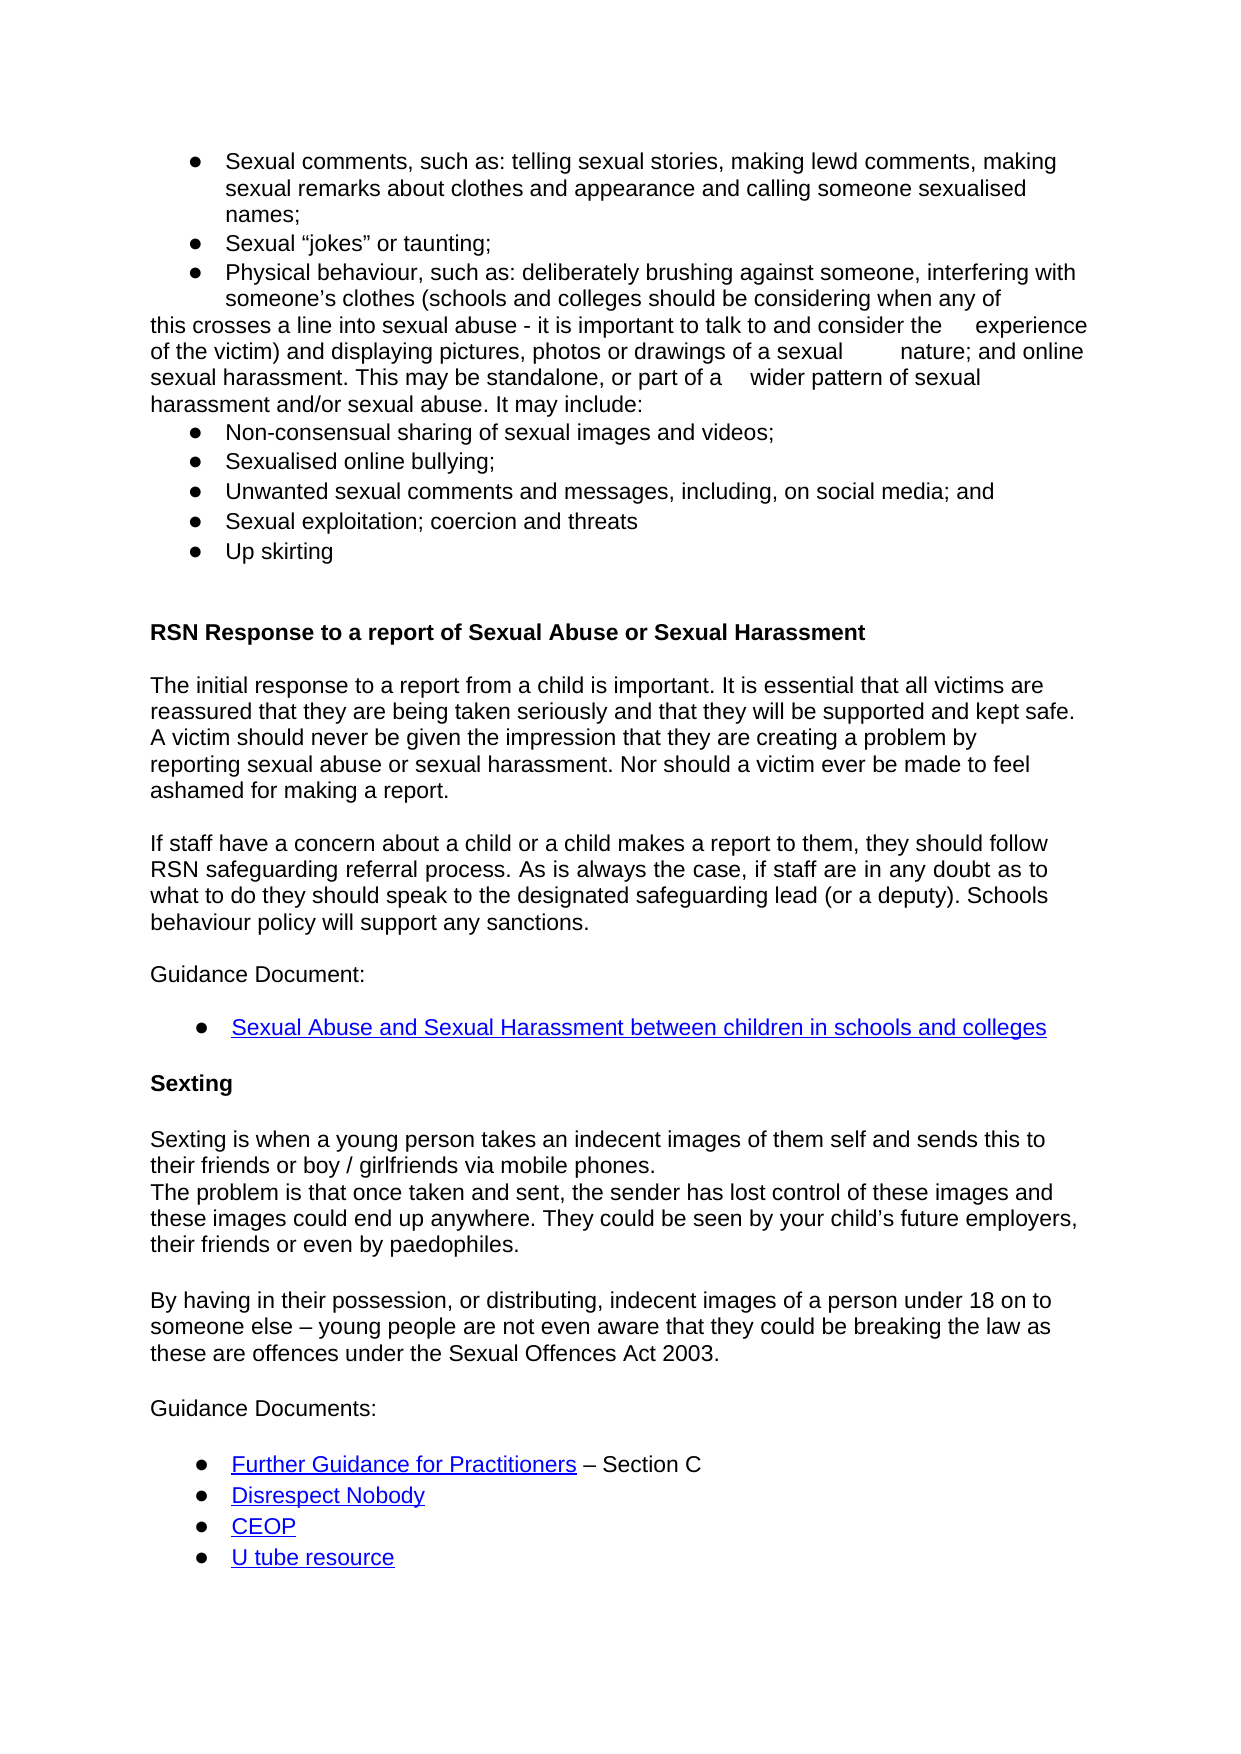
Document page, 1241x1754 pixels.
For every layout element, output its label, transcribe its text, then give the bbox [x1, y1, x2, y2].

list U tube resource [194, 1542, 1240, 1571]
text If staff have a concern about a child or a child makes a report to them, they should follow RSN safeguarding referral process. As is always the case, if staff are in any doubt as to what to do they should speak to the designated safeguarding lead (or a deputy). Schools behaviour policy will support any sanctions. [150, 830, 1049, 935]
text The problem is that once taken and sent, the sender has lost control of these images and these images could end up anywhere. They could be seen by your child’s future employers, their friends or even by paedophiles. [150, 1179, 1079, 1258]
subtitle RSN Response to a report of Sexual Abuse or Sexual Harassment [150, 619, 1240, 645]
list Unwanted sexual comments and messages, including, on social media; and [188, 476, 1240, 505]
text Guidance Documents: [150, 1395, 1240, 1421]
list Further Guidance for Practitioners – Section C [194, 1448, 1240, 1477]
text this crosses a line into sexual abuse - it is important to talk to and consider the experience of the victim) and displaying pictures, photos or drawings of a sexual nature; and online sexual harassment. This may be standalone, or part of a wider pattern of sexual harassment and/or sexual abuse. It may include: [150, 312, 1087, 417]
list Sexual Abuse and Sexual Harassment between children in schools and colleges [194, 1012, 1240, 1041]
text Guidance Document: [150, 961, 1240, 988]
list Sexual comments, such as: telling sexual stories, making lewd comments, making sexual remarks about clothes and appearance and calling someone sexualised names; [188, 146, 1057, 227]
text Sexting is when a young person takes an indecent images of them self and sends this to their friends or boy / girlfriends via mobile phones. [150, 1126, 1047, 1179]
list Non-consensual sharing of sexual images and videos; [188, 417, 1240, 446]
text A victim should never be given the impression that they are creating a problem by reporting sexual abuse or sexual harassment. Nor should a victim ever be made to feel ashamed for making a report. [150, 724, 1032, 803]
list CEOP [194, 1511, 1240, 1540]
list Sexual exploitation; coercion and threats [188, 506, 1240, 535]
list Physical behaviour, such as: deliberately brushing against someone, interfering with someone’s clothes (schools and colleges should be considering when any of [188, 256, 1076, 312]
list Disrespect Nobody [194, 1480, 1240, 1509]
list Sexual “jokes” or taunting; [188, 227, 1240, 256]
text The initial response to a report from a child is important. It is essential that all victims are reassured that they are being taken seriously and that they will be supported and kept safe. [150, 672, 1088, 724]
list Up skirting [188, 536, 1240, 565]
subtitle Sexting [150, 1070, 1240, 1097]
list Sexualised online bullying; [188, 446, 1240, 475]
text By having in their possession, or distributing, indecent images of a person under 18 on to someone else – young people are not even aware that they could be breaking the law as these are offences under the Sexual Offences Act 2003. [150, 1287, 1052, 1366]
